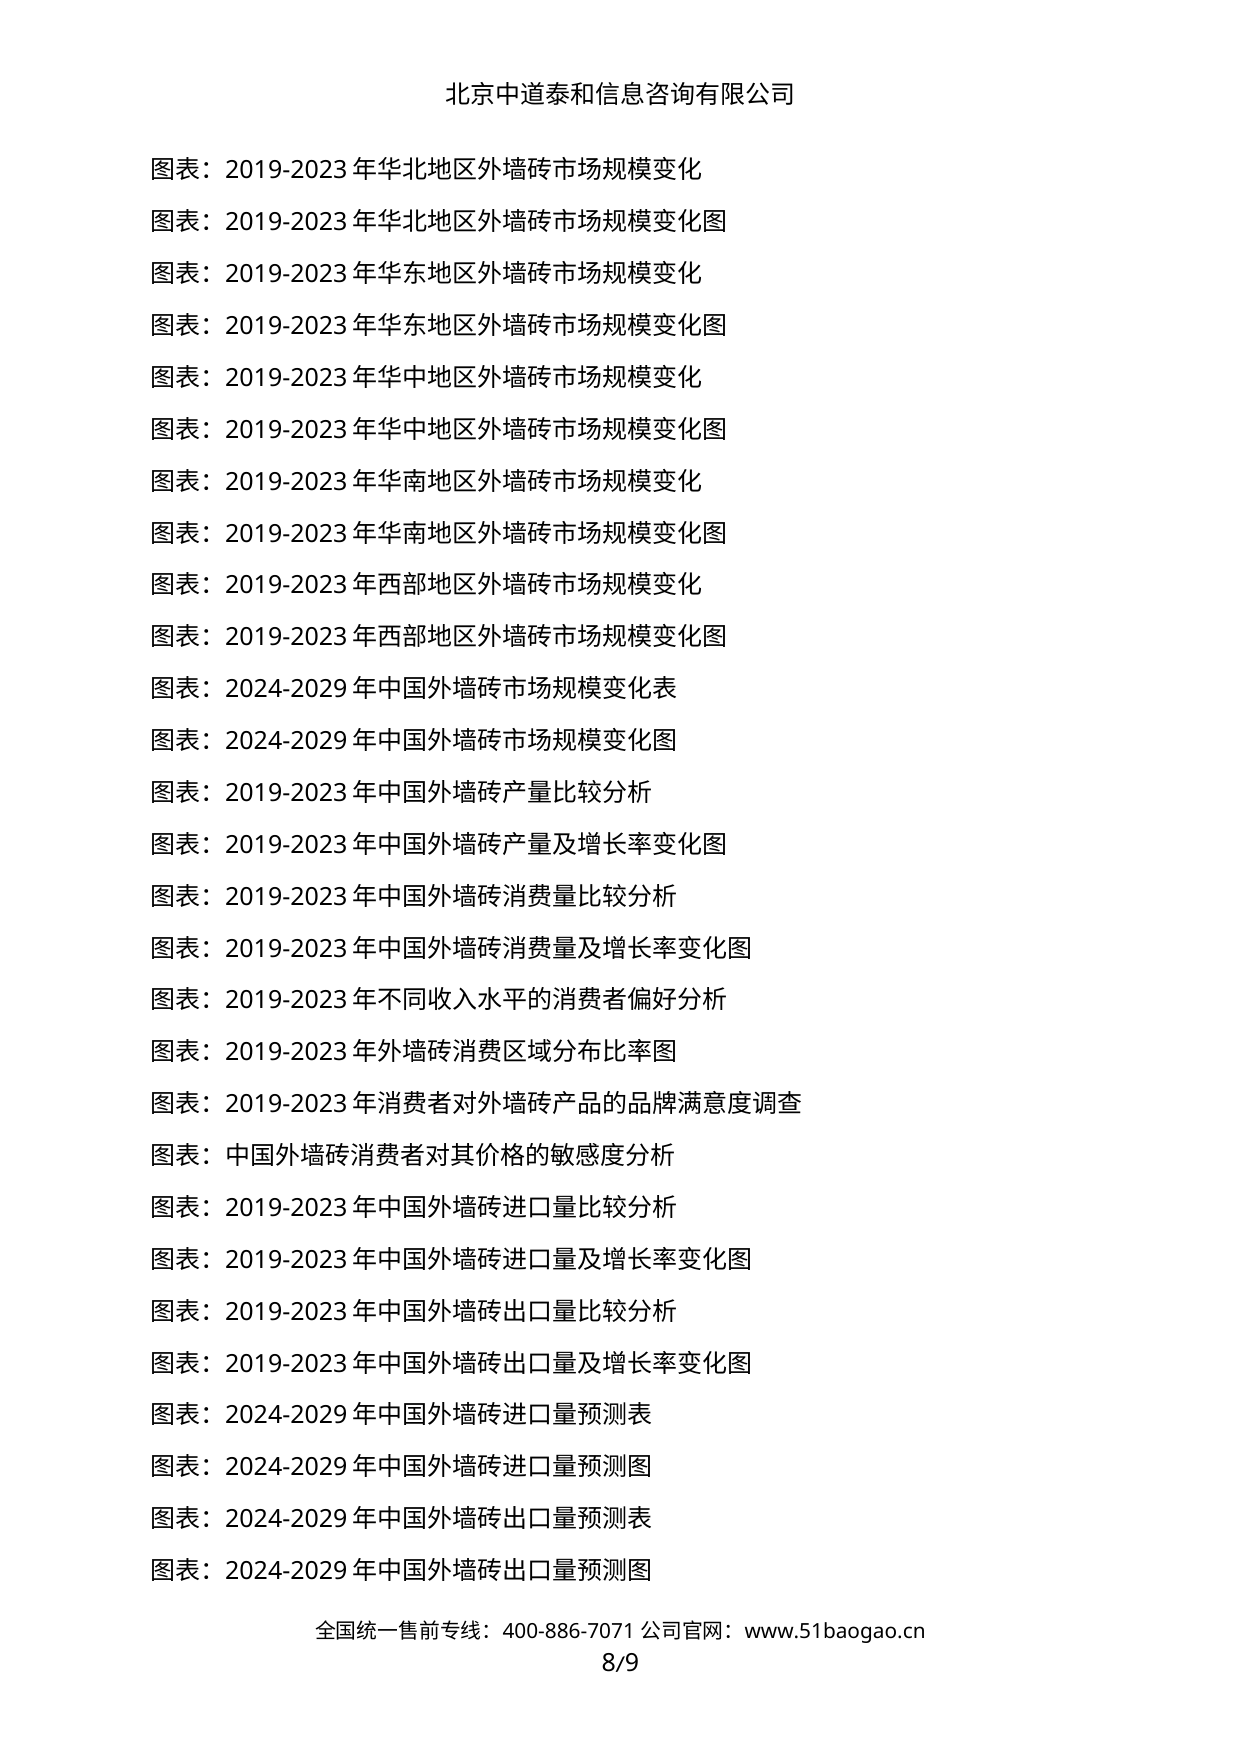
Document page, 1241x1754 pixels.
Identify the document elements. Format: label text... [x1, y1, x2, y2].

text 图表：2019-2023年中国外墙砖出口量比较分析 [150, 1291, 1090, 1327]
text 图表：2019-2023年中国外墙砖产量比较分析 [150, 772, 1090, 809]
text 图表：2019-2023年华东地区外墙砖市场规模变化 [150, 254, 1090, 290]
text 图表：2019-2023年华中地区外墙砖市场规模变化 [150, 357, 1090, 394]
text 图表：2019-2023年西部地区外墙砖市场规模变化图 [150, 617, 1090, 653]
text 图表：2019-2023年中国外墙砖进口量比较分析 [150, 1187, 1090, 1224]
text 图表：2019-2023年西部地区外墙砖市场规模变化 [150, 565, 1090, 601]
text 图表：2019-2023年华东地区外墙砖市场规模变化图 [150, 306, 1090, 342]
text 图表：2019-2023年华南地区外墙砖市场规模变化图 [150, 513, 1090, 549]
text 图表：2019-2023年华北地区外墙砖市场规模变化图 [150, 202, 1090, 238]
text 图表：2019-2023年中国外墙砖消费量及增长率变化图 [150, 928, 1090, 964]
text 图表：2019-2023年华中地区外墙砖市场规模变化图 [150, 409, 1090, 446]
text 图表：2019-2023年消费者对外墙砖产品的品牌满意度调查 [150, 1084, 1090, 1120]
text 图表：2019-2023年中国外墙砖进口量及增长率变化图 [150, 1239, 1090, 1276]
text 图表：2019-2023年中国外墙砖产量及增长率变化图 [150, 824, 1090, 861]
text 图表：中国外墙砖消费者对其价格的敏感度分析 [150, 1136, 1090, 1172]
text 图表：2024-2029年中国外墙砖出口量预测图 [150, 1551, 1090, 1587]
text 图表：2019-2023年不同收入水平的消费者偏好分析 [150, 980, 1090, 1016]
text 图表：2024-2029年中国外墙砖进口量预测表 [150, 1395, 1090, 1431]
text 图表：2024-2029年中国外墙砖出口量预测表 [150, 1499, 1090, 1535]
text 图表：2019-2023年中国外墙砖出口量及增长率变化图 [150, 1343, 1090, 1379]
text 图表：2024-2029年中国外墙砖市场规模变化图 [150, 721, 1090, 757]
text 图表：2019-2023年中国外墙砖消费量比较分析 [150, 876, 1090, 912]
text 图表：2024-2029年中国外墙砖进口量预测图 [150, 1447, 1090, 1483]
text 图表：2024-2029年中国外墙砖市场规模变化表 [150, 669, 1090, 705]
text 图表：2019-2023年华北地区外墙砖市场规模变化 [150, 150, 1090, 186]
text 图表：2019-2023年华南地区外墙砖市场规模变化 [150, 461, 1090, 497]
text 图表：2019-2023年外墙砖消费区域分布比率图 [150, 1032, 1090, 1068]
